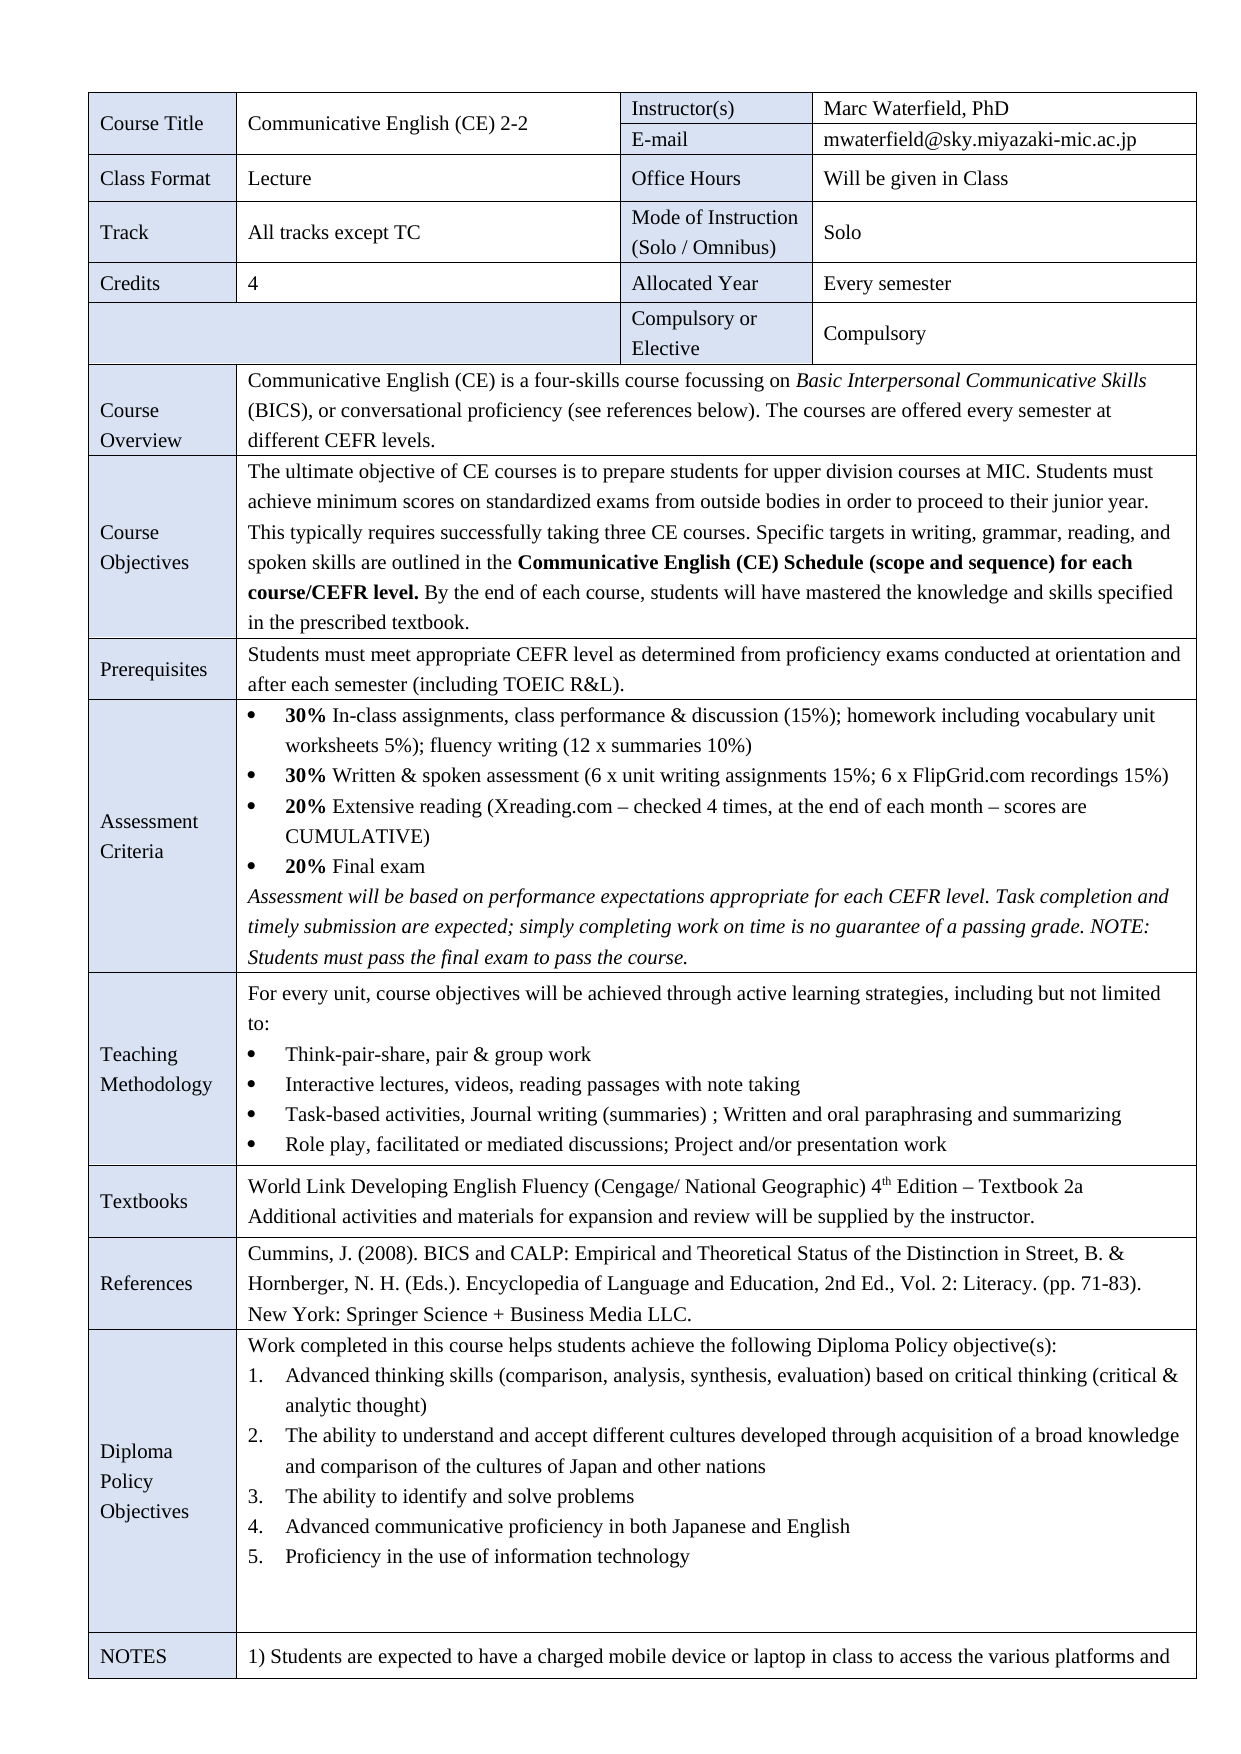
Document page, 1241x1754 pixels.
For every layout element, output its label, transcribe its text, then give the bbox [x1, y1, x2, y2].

table_cell NOTES [89, 1633, 236, 1678]
table_cell Students must meet appropriate CEFR level as determined from proficiency exams conducted at orientation and after each semester (including TOEIC R&L). [237, 639, 1196, 699]
table_header Course Title [89, 93, 236, 154]
table_cell Compulsory [813, 303, 1196, 363]
table_cell Mode of Instruction (Solo / Omnibus) [621, 202, 812, 262]
table_cell Work completed in this course helps students achieve the following Diploma Policy objective(s): Advanced thinking skills (comparison, analysis, synthesis, evaluation) based on critical thinking (critical & analytic thought) The ability to understand and accept different cultures developed through acquisition of a broad knowledge and comparison of the cultures of Japan and other nations The ability to identify and solve problems Advanced communicative proficiency in both Japanese and English Proficiency in the use of information technology [237, 1330, 1196, 1632]
table_cell 4 [237, 263, 620, 302]
table_cell 30% In-class assignments, class performance & discussion (15%); homework including vocabulary unit worksheets 5%); fluency writing (12 x summaries 10%) 30% Written & spoken assessment (6 x unit writing assignments 15%; 6 x FlipGrid.com recordings 15%) 20% Extensive reading (Xreading.com – checked 4 times, at the end of each month – scores are CUMULATIVE) 20% Final exam Assessment will be based on performance expectations appropriate for each CEFR level. Task completion and timely submission are expected; simply completing work on time is no guarantee of a passing grade. NOTE: Students must pass the final exam to pass the course. [237, 700, 1196, 972]
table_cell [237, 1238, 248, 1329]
table_cell [89, 303, 620, 363]
table_cell Allocated Year [621, 263, 812, 302]
table_cell Will be given in Class [813, 155, 1196, 201]
table_cell References [89, 1238, 236, 1329]
table_cell For every unit, course objectives will be achieved through active learning strategies, including but not limited to: Think-pair-share, pair & group work Interactive lectures, videos, reading passages with note taking Task-based activities, Journal writing (summaries) ; Written and oral paraphrasing and summarizing Role play, facilitated or mediated discussions; Project and/or presentation work [237, 973, 1196, 1164]
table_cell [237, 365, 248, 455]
table_cell Course Objectives [89, 456, 236, 637]
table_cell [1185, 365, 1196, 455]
table_cell Every semester [813, 263, 1196, 302]
table_cell Textbooks [89, 1166, 236, 1237]
table_cell Teaching Methodology [89, 973, 236, 1164]
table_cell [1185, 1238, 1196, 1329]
table_header Communicative English (CE) 2-2 [237, 93, 620, 154]
table_cell Credits [89, 263, 236, 302]
table_cell Solo [813, 202, 1196, 262]
table_cell World Link Developing English Fluency (Cengage/ National Geographic) 4th Edition – Textbook 2a Additional activities and materials for expansion and review will be supplied by the instructor. [237, 1166, 1196, 1237]
table_cell Course Overview [89, 365, 236, 455]
table_cell Diploma Policy Objectives [89, 1330, 236, 1632]
table_cell Track [89, 202, 236, 262]
table_cell E-mail [621, 124, 812, 154]
table_cell Assessment Criteria [89, 700, 236, 972]
table_cell mwaterfield@sky.miyazaki-mic.ac.jp [813, 124, 1196, 154]
table_cell The ultimate objective of CE courses is to prepare students for upper division courses at MIC. Students must achieve minimum scores on standardized exams from outside bodies in order to proceed to their junior year. This typically requires successfully taking three CE courses. Specific targets in writing, grammar, reading, and spoken skills are outlined in the Communicative English (CE) Schedule (scope and sequence) for each course/CEFR level. By the end of each course, students will have mastered the knowledge and skills specified in the prescribed textbook. [237, 456, 1196, 637]
table_cell All tracks except TC [237, 202, 620, 262]
table_header Marc Waterfield, PhD [813, 93, 1196, 123]
table_cell Class Format [89, 155, 236, 201]
table_cell Compulsory or Elective [621, 303, 812, 363]
table_header Instructor(s) [621, 93, 812, 123]
table_cell Lecture [237, 155, 620, 201]
table_cell Prerequisites [89, 639, 236, 699]
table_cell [237, 1633, 1196, 1678]
table_cell Office Hours [621, 155, 812, 201]
